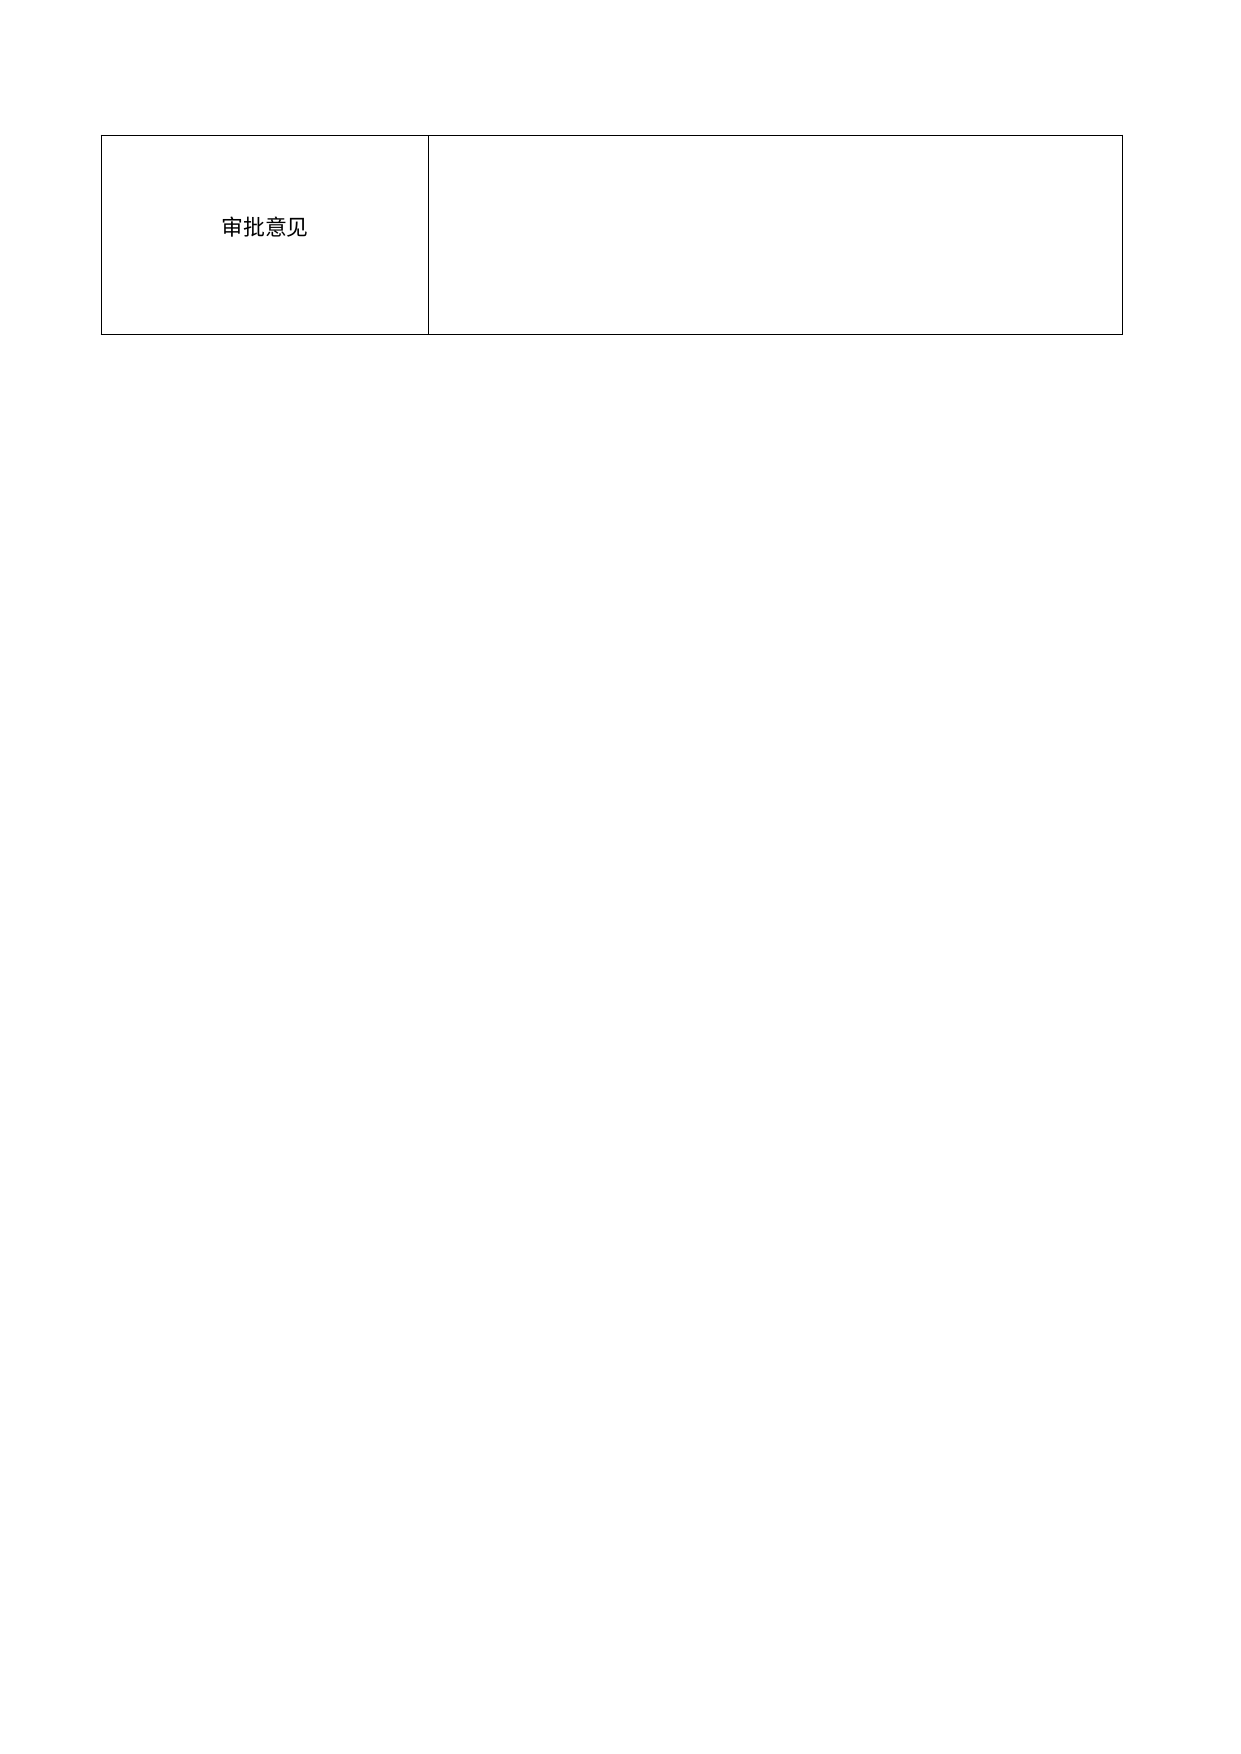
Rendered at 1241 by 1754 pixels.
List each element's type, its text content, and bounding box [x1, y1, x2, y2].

table_cell 审批意见 [102, 136, 428, 334]
table_cell [429, 136, 1122, 334]
